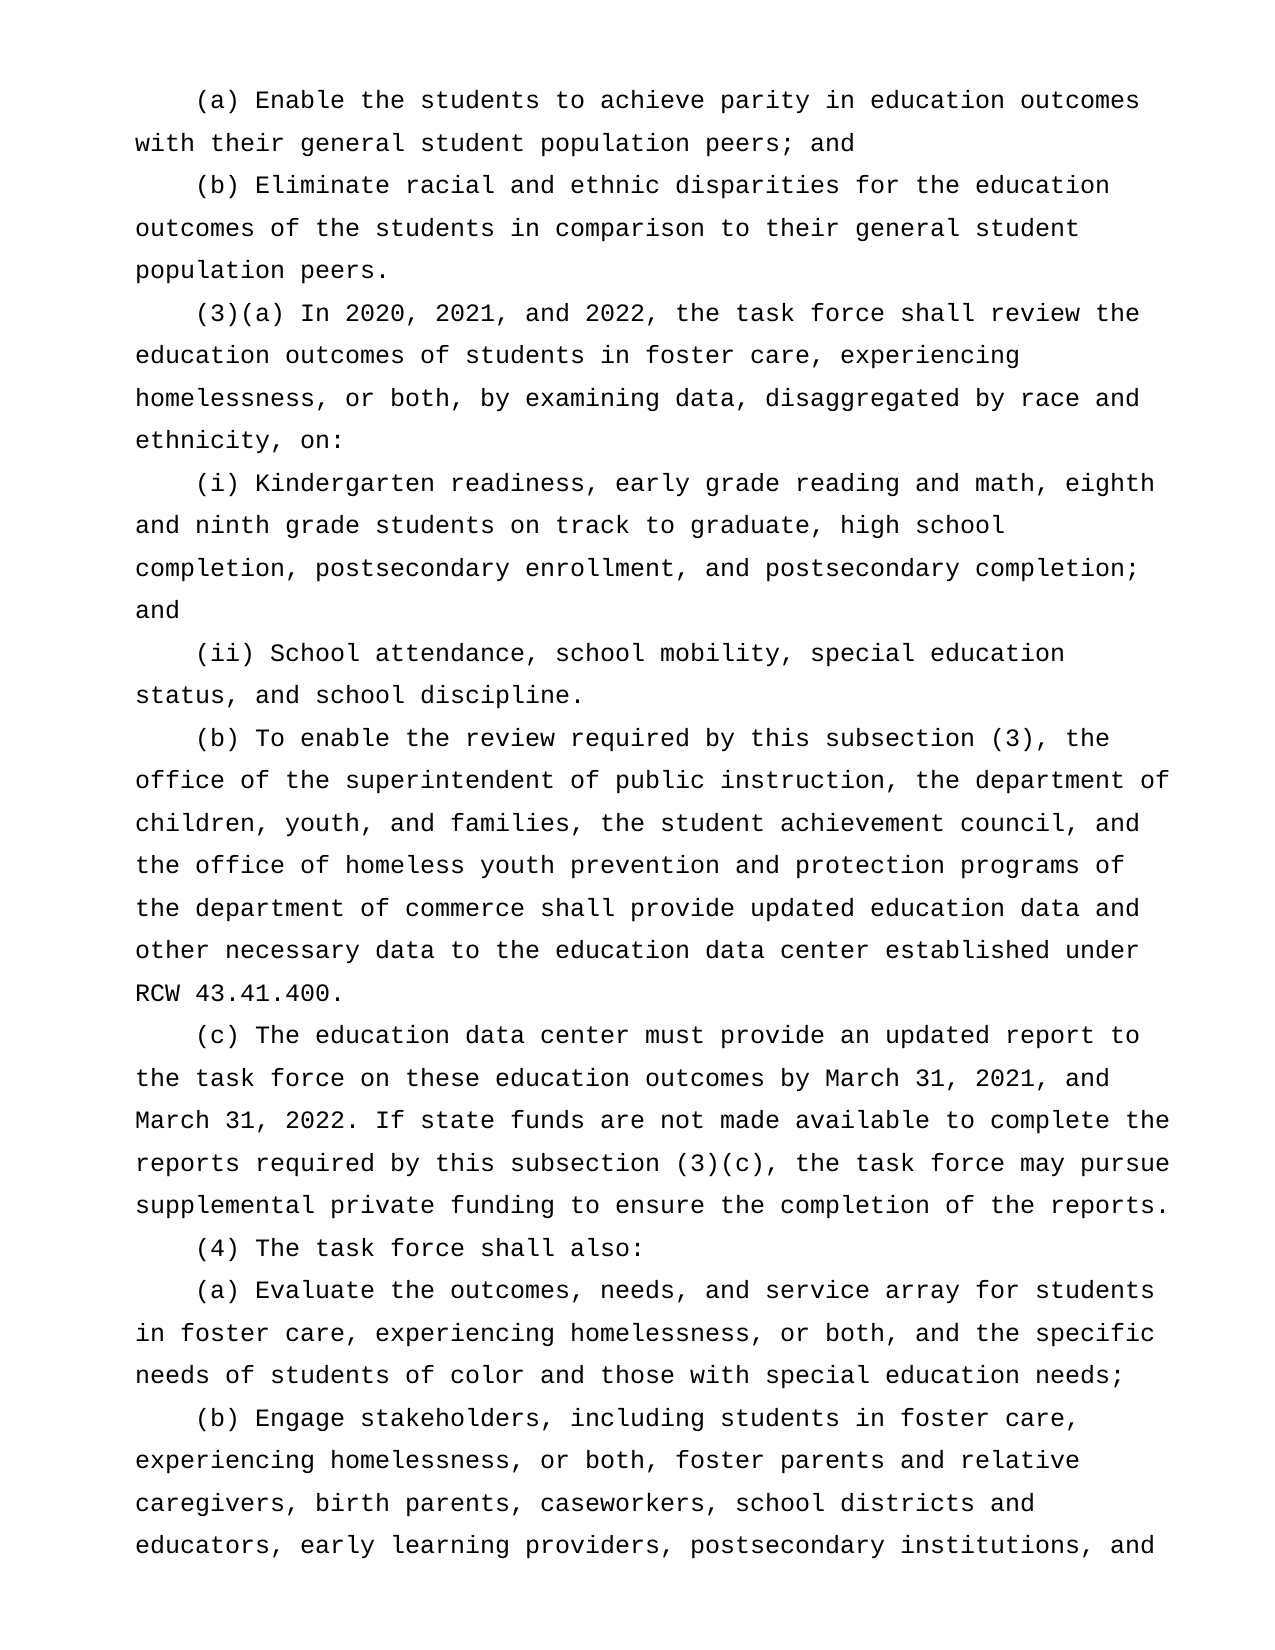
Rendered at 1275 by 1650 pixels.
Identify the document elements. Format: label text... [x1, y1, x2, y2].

text (3)(a) In 2020, 2021, and 2022, the task force shall review the education outcomes of students in foster care, experiencing homelessness, or both, by examining data, disaggregated by race and ethnicity, on: [135, 287, 1170, 457]
text (i) Kindergarten readiness, early grade reading and math, eighth and ninth grade students on track to graduate, high school completion, postsecondary enrollment, and postsecondary completion; and [135, 457, 1170, 627]
text (4) The task force shall also: [135, 1222, 1170, 1265]
text (a) Evaluate the outcomes, needs, and service array for students in foster care, experiencing homelessness, or both, and the specific needs of students of color and those with special education needs; [135, 1265, 1170, 1392]
text (c) The education data center must provide an updated report to the task force on these education outcomes by March 31, 2021, and March 31, 2022. If state funds are not made available to complete the reports required by this subsection (3)(c), the task force may pursue supplemental private funding to ensure the completion of the reports. [135, 1010, 1170, 1222]
text (ii) School attendance, school mobility, special education status, and school discipline. [135, 627, 1170, 712]
text (a) Enable the students to achieve parity in education outcomes with their general student population peers; and [135, 75, 1170, 160]
text (b) Eliminate racial and ethnic disparities for the education outcomes of the students in comparison to their general student population peers. [135, 160, 1170, 287]
text (b) To enable the review required by this subsection (3), the office of the superintendent of public instruction, the department of children, youth, and families, the student achievement council, and the office of homeless youth prevention and protection programs of the department of commerce shall provide updated education data and other necessary data to the education data center established under RCW 43.41.400. [135, 712, 1170, 1010]
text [135, 1392, 1170, 1562]
